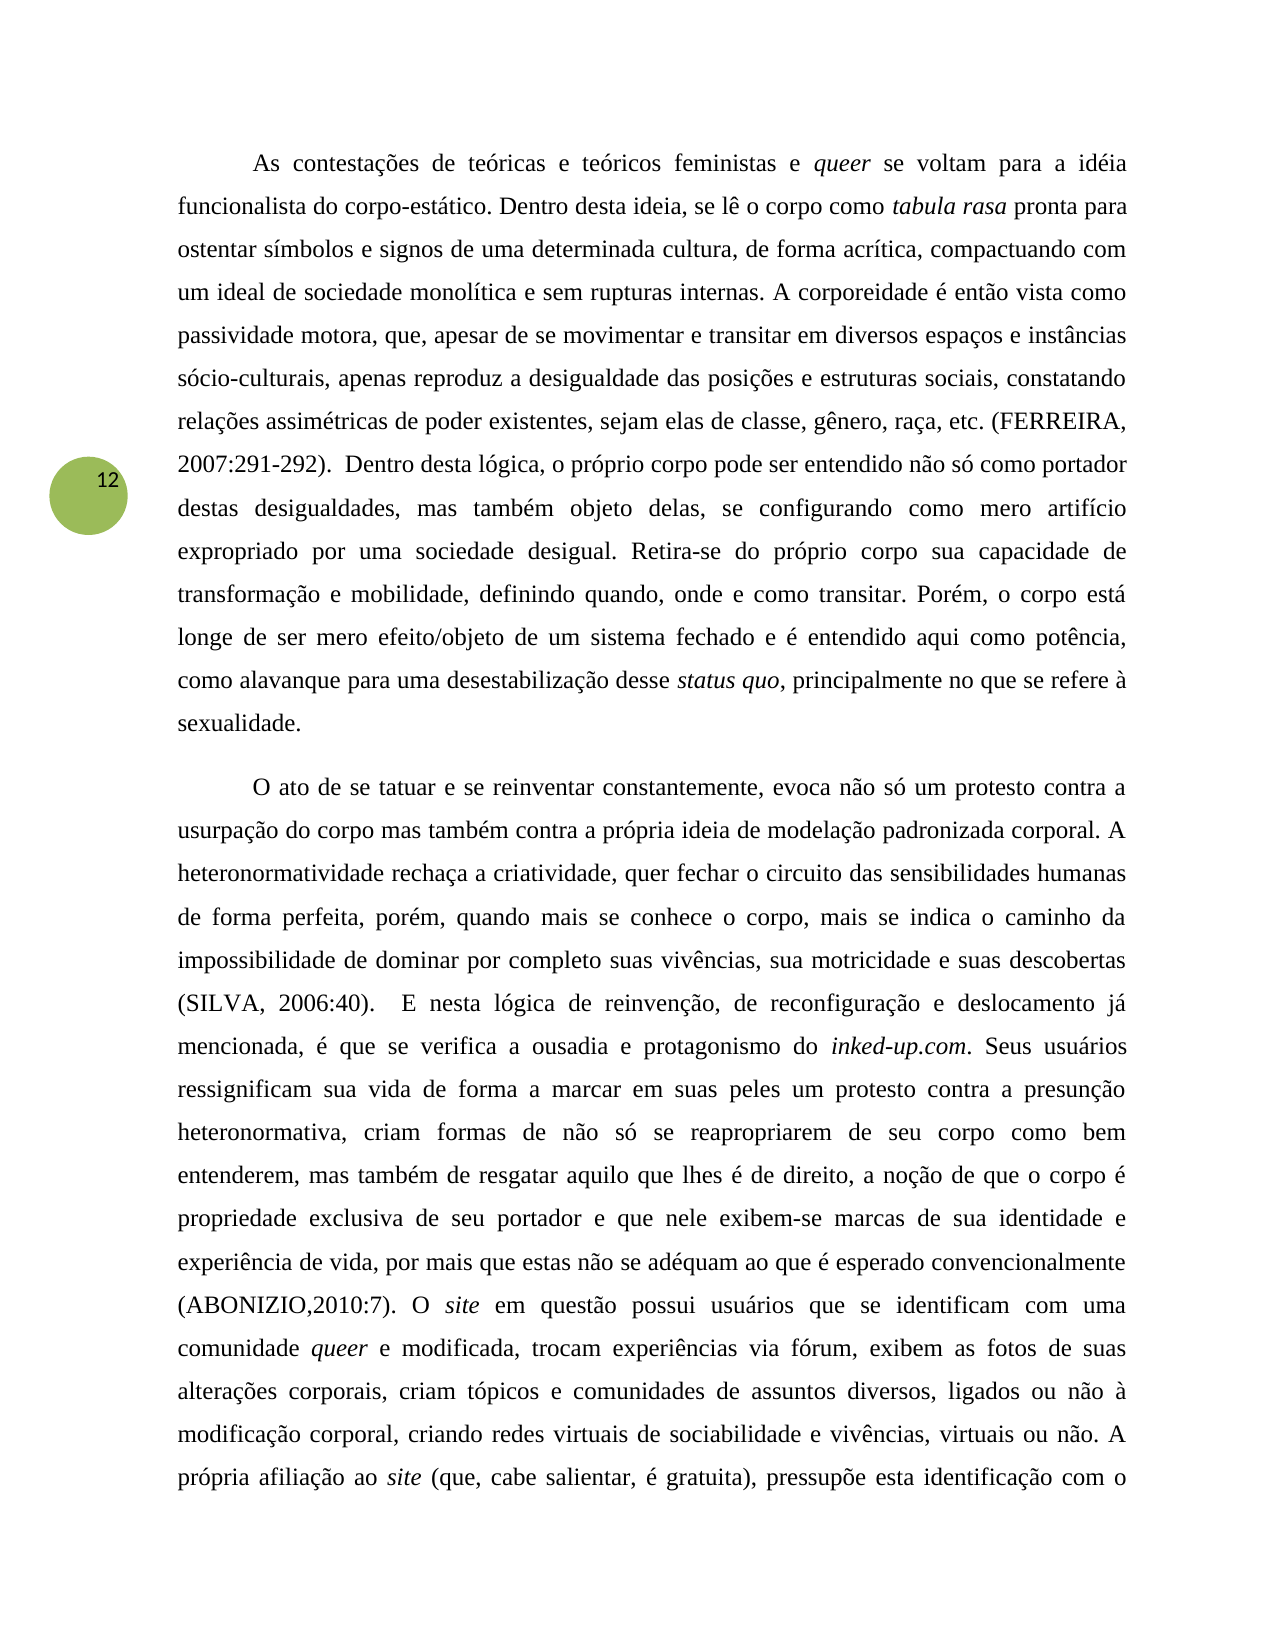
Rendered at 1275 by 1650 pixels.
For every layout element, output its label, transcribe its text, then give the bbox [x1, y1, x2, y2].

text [177, 772, 1127, 1491]
text As contestações de teóricas e teóricos feministas e queer se voltam para a idéia funcionalista do corpo-estático. Dentro desta ideia, se lê o corpo como tabula rasa pronta para ostentar símbolos e signos de uma determinada cultura, de forma acrítica, compactuando com um ideal de sociedade monolítica e sem rupturas internas. A corporeidade é então vista como passividade motora, que, apesar de se movimentar e transitar em diversos espaços e instâncias sócio-culturais, apenas reproduz a desigualdade das posições e estruturas sociais, constatando relações assimétricas de poder existentes, sejam elas de classe, gênero, raça, etc. (FERREIRA, 2007:291-292). Dentro desta lógica, o próprio corpo pode ser entendido não só como portador destas desigualdades, mas também objeto delas, se configurando como mero artifício expropriado por uma sociedade desigual. Retira-se do próprio corpo sua capacidade de transformação e mobilidade, definindo quando, onde e como transitar. Porém, o corpo está longe de ser mero efeito/objeto de um sistema fechado e é entendido aqui como potência, como alavanque para uma desestabilização desse status quo, principalmente no que se refere à sexualidade. [177, 148, 1127, 737]
